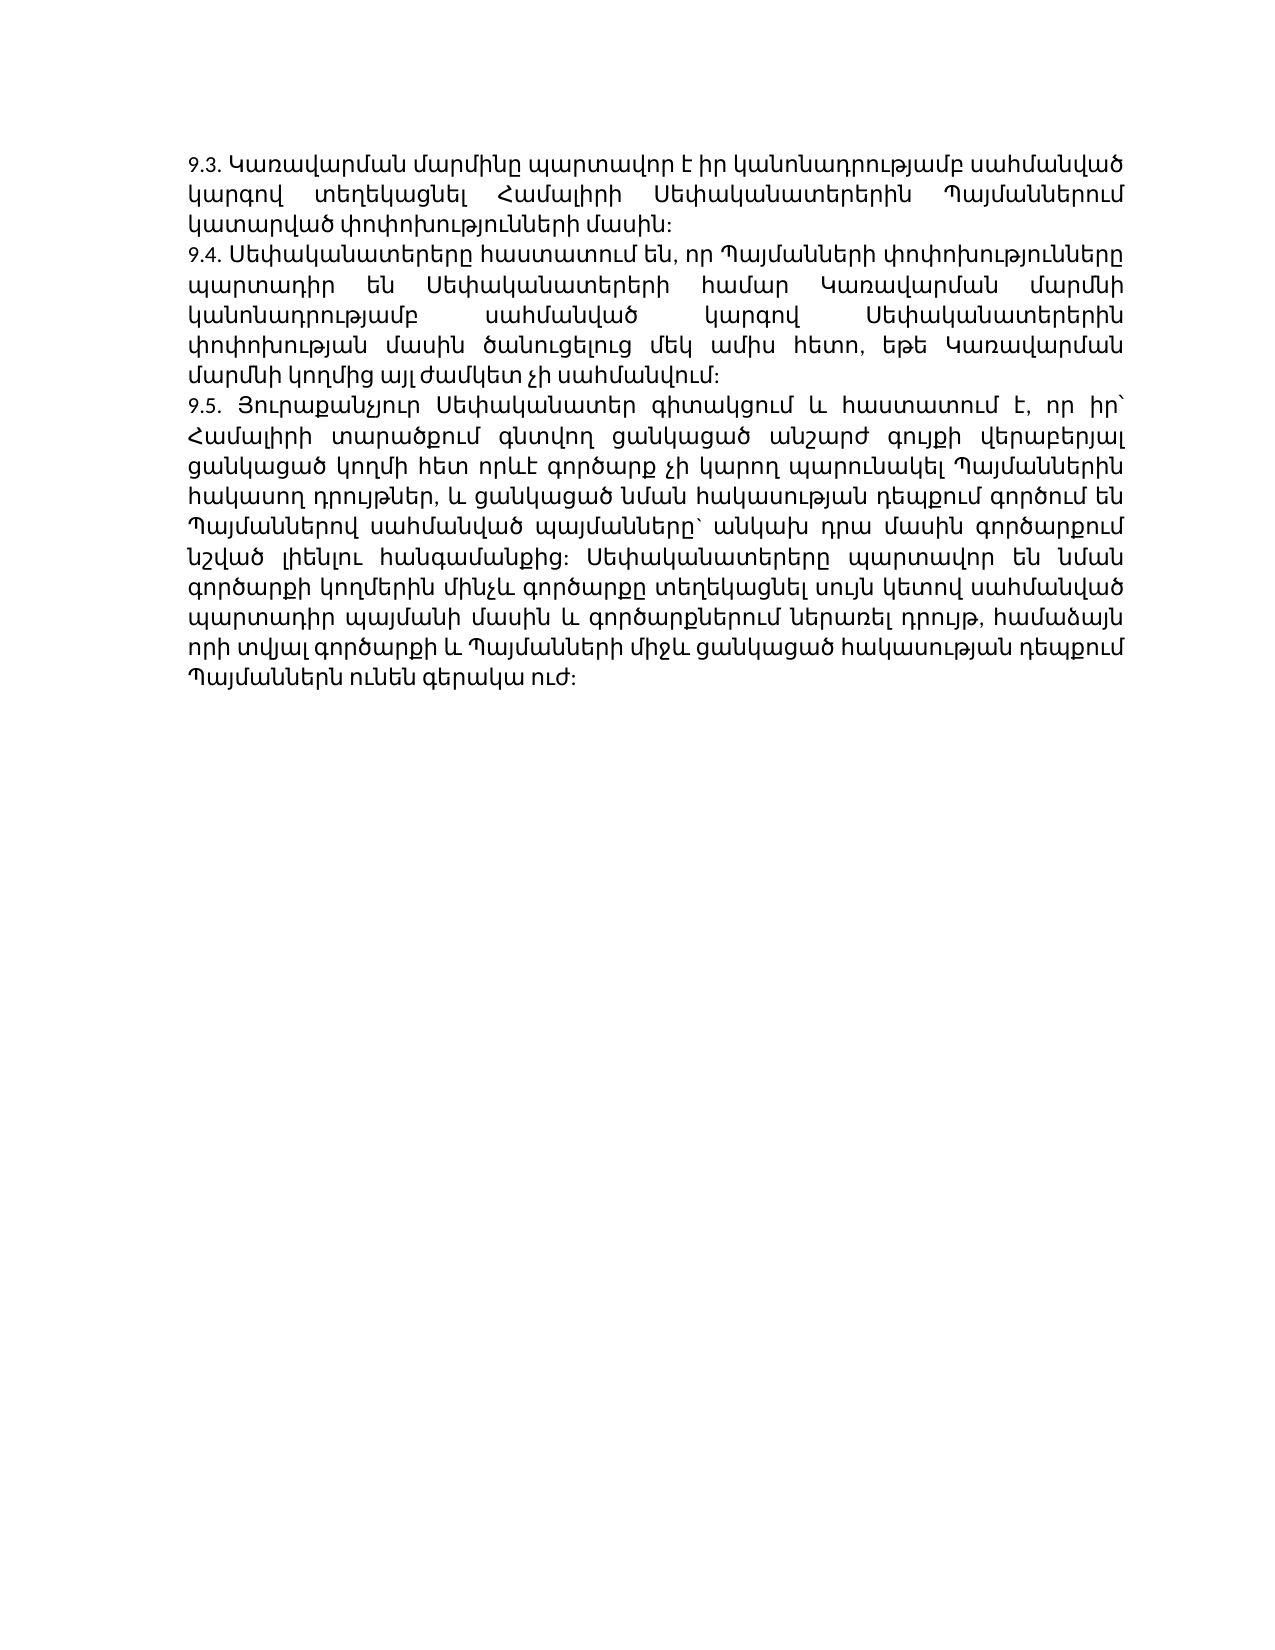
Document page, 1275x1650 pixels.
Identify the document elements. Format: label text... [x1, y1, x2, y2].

list 9.4. Սեփականատերերը հաստատում են, որ Պայմանների փոփոխությունները պարտադիր են Սեփականատերերի համար Կառավարման մարմնի կանոնադրությամբ սահմանված կարգով Սեփականատերերին փոփոխության մասին ծանուցելուց մեկ ամիս հետո, եթե Կառավարման մարմնի կողմից այլ ժամկետ չի սահմանվում: [187, 241, 1125, 389]
list 9.3. Կառավարման մարմինը պարտավոր է իր կանոնադրությամբ սահմանված կարգով տեղեկացնել Համալիրի Սեփականատերերին Պայմաններում կատարված փոփոխությունների մասին: [187, 150, 1125, 238]
list 9.5. Յուրաքանչյուր Սեփականատեր գիտակցում և հաստատում է, որ իր՝ Համալիրի տարածքում գնտվող ցանկացած անշարժ գույքի վերաբերյալ ցանկացած կողմի հետ որևէ գործարք չի կարող պարունակել Պայմաններին հակասող դրույթներ, և ցանկացած նման հակասության դեպքում գործում են Պայմաններով սահմանված պայմանները` անկախ դրա մասին գործարքում նշված լիենլու հանգամանքից: Սեփականատերերը պարտավոր են նման գործարքի կողմերին մինչև գործարքը տեղեկացնել սույն կետով սահմանված պարտադիր պայմանի մասին և գործարքներում ներառել դրույթ, համաձայն որի տվյալ գործարքի և Պայմանների միջև ցանկացած հակասության դեպքում Պայմաններն ունեն գերակա ուժ: [187, 392, 1125, 692]
